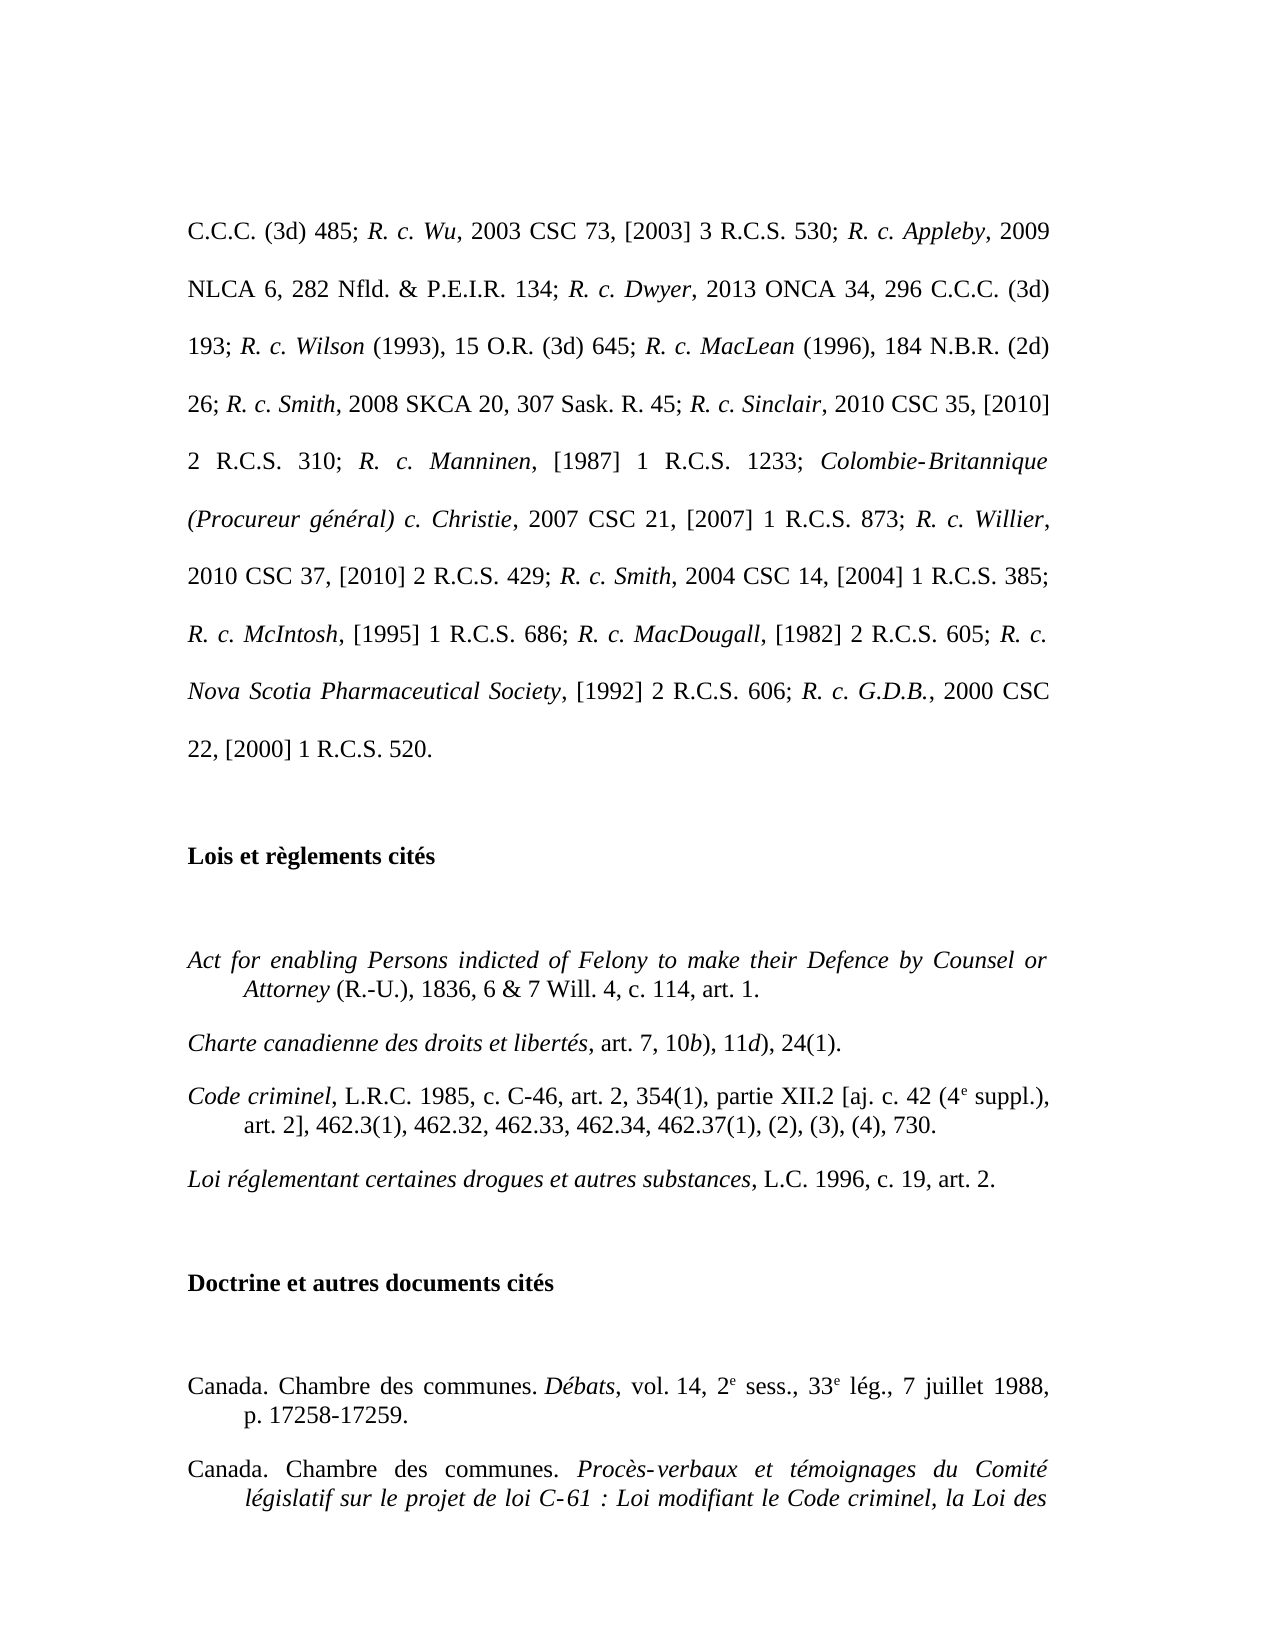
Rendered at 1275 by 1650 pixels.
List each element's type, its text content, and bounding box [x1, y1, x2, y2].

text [187, 1454, 1050, 1511]
text Loi réglementant certaines drogues et autres substances, L.C. 1996, c. 19, art. 2. [187, 1164, 1050, 1193]
text Canada. Chambre des communes. Débats, vol. 14, 2e sess., 33e lég., 7 juillet 1988, p. 17258-17259. [187, 1371, 1050, 1429]
text Doctrine et autres documents cités [187, 1268, 1050, 1296]
text Charte canadienne des droits et libertés, art. 7, 10b), 11d), 24(1). [187, 1028, 1050, 1056]
text Code criminel, L.R.C. 1985, c. C-46, art. 2, 354(1), partie XII.2 [aj. c. 42 (4e suppl.), art. 2], 462.3(1), 462.32, 462.33, 462.34, 462.37(1), (2), (3), (4), 730. [187, 1081, 1050, 1139]
text Lois et règlements cités [187, 841, 1050, 870]
text Act for enabling Persons indicted of Felony to make their Defence by Counsel or Attorney (R.-U.), 1836, 6 & 7 Will. 4, c. 114, art. 1. [187, 945, 1050, 1003]
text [187, 216, 1050, 763]
